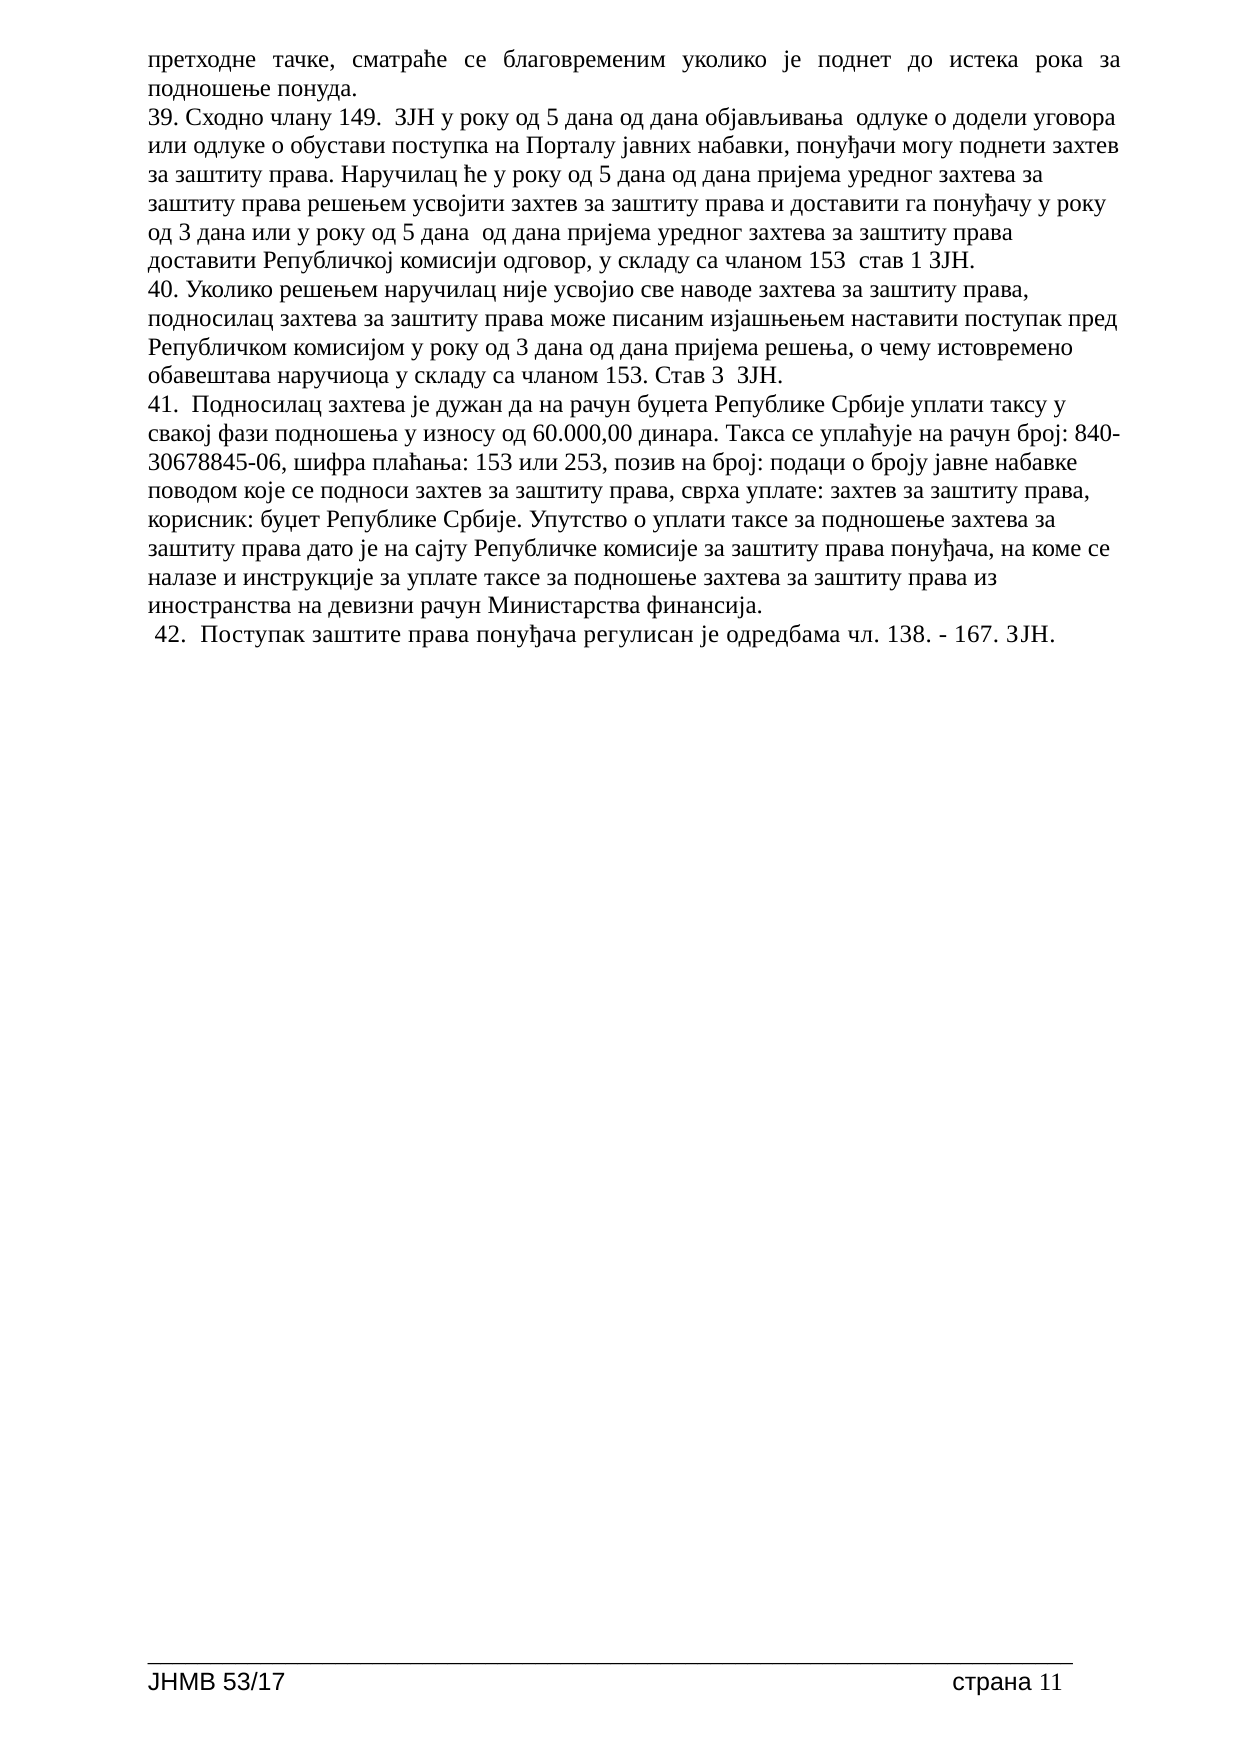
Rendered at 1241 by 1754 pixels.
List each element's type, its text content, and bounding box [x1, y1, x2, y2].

text 40. Уколико решењем наручилац није усвојио све наводе захтева за заштиту права, подносилац захтева за заштиту права може писаним изјашњењем наставити поступак пред Републичком комисијом у року од 3 дана од дана пријема решења, о чему истовремено обавештава наручиоца у складу са чланом 153. Став 3 ЗЈН. [110, 274, 1122, 389]
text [110, 44, 1122, 102]
text 41. Подносилац захтева је дужан да на рачун буџета Републике Србије уплати таксу у свакој фази подношења у изнoсу од 60.000,00 динара. Такса се уплаћује на рачун број: 840-30678845-06, шифра плаћања: 153 или 253, позив на број: подаци о броју јавне набавке поводом које се подноси захтев за заштиту права, сврха уплате: захтев за заштиту права, корисник: буџет Републике Србије. Упутство о уплати таксе за подношење захтева за заштиту права дато је на сајту Републичке комисије за заштиту права понуђача, на коме се налазе и инструкције за уплате таксе за подношење захтева за заштиту права из иностранства на девизни рачун Министарства финансија. [148, 389, 1122, 619]
text 39. Сходно члану 149. ЗЈН у року од 5 дана од дана објављивања одлуке о додели уговора или одлуке о обустави поступка на Порталу јавних набавки, понуђачи могу поднети захтев за заштиту права. Наручилац ће у року од 5 дана од дана пријема уредног захтева за заштиту права решењем усвојити захтев за заштиту права и доставити га понуђачу у року од 3 дана или у року од 5 дана од дана пријема уредног захтева за заштиту права доставити Републичкој комисији одговор, у складу са чланом 153 став 1 ЗЈН. [110, 102, 1122, 274]
text 42. Поступак заштите права понуђача регулисан је одредбама чл. 138. - 167. ЗЈН. [148, 619, 1122, 648]
